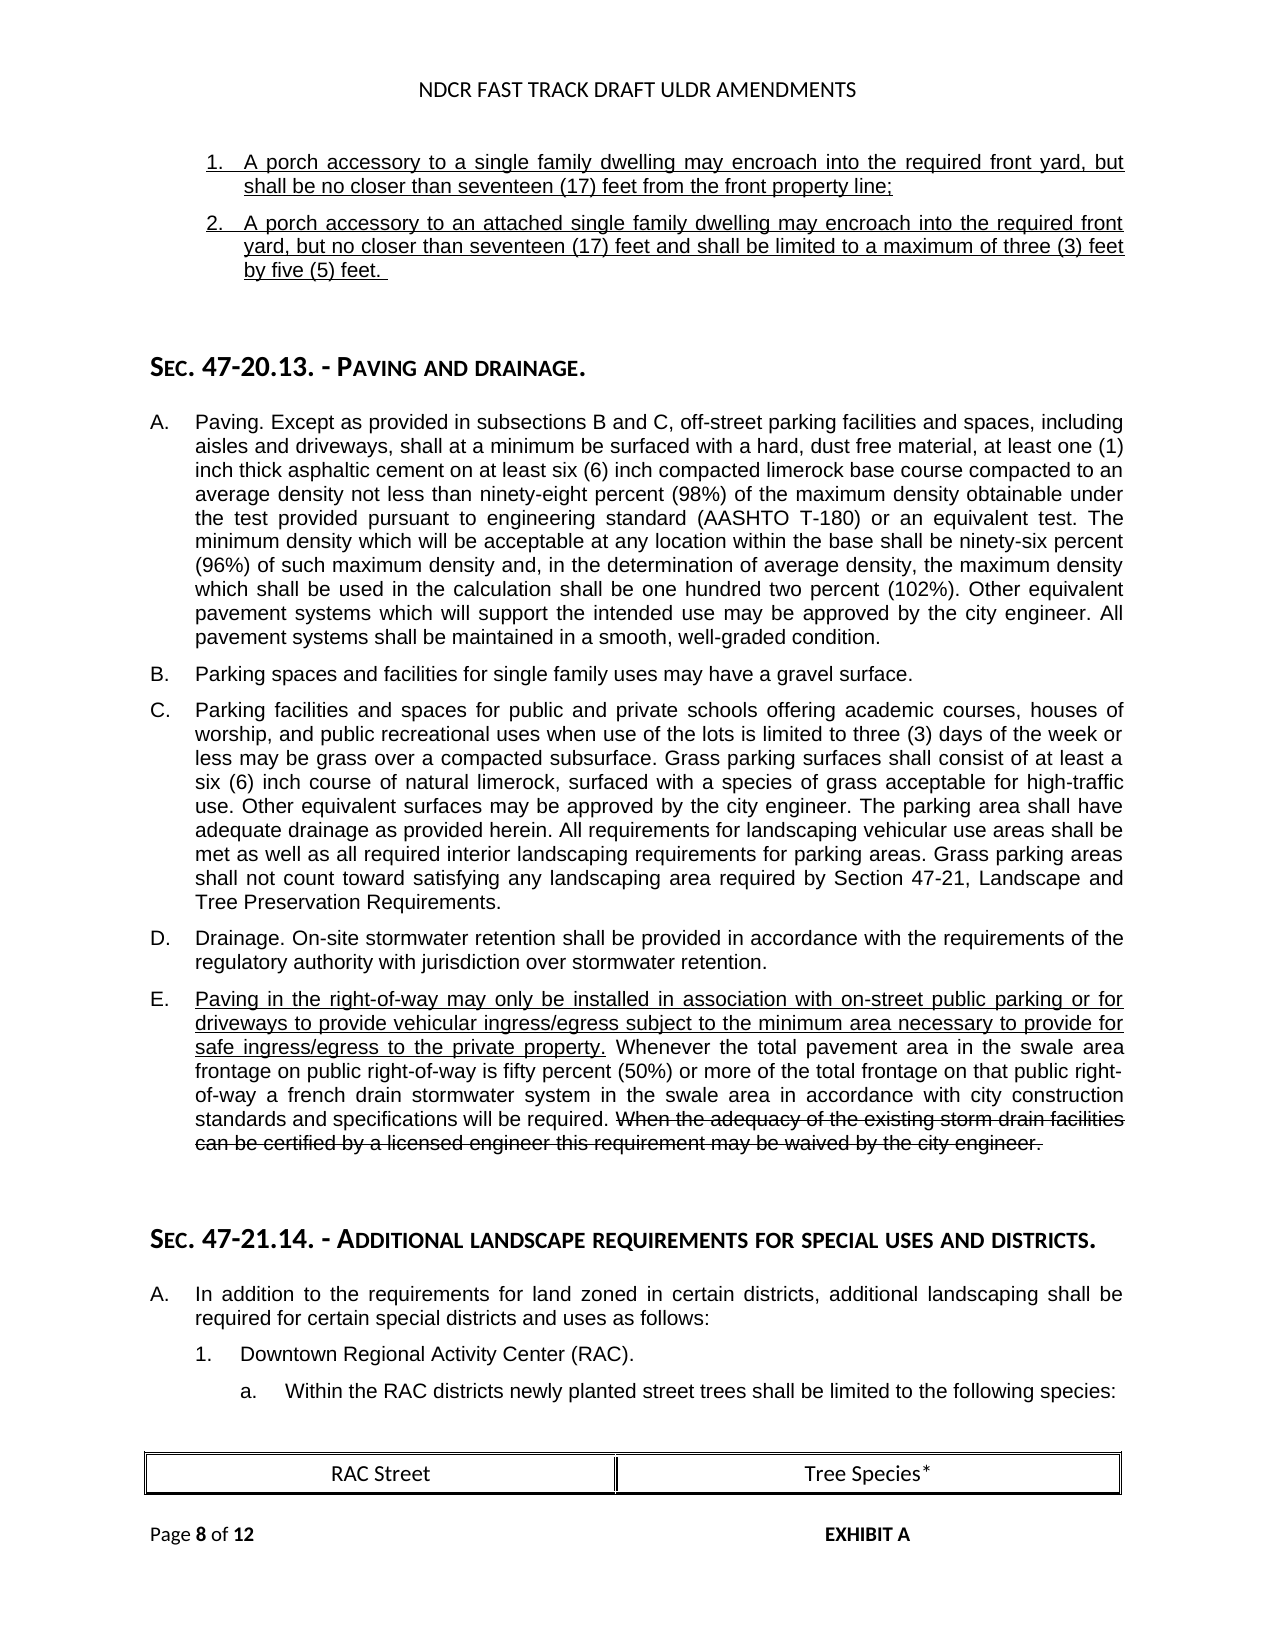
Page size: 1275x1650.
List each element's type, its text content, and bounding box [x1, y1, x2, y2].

table_header Tree Species* [616, 1455, 1119, 1492]
list A. Paving. Except as provided in subsections B and C, off-street parking facilities and spaces, including aisles and driveways, shall at a minimum be surfaced with a hard, dust free material, at least one (1) inch thick asphaltic cement on at least six (6) inch compacted limerock base course compacted to an average density not less than ninety-eight percent (98%) of the maximum density obtainable under the test provided pursuant to engineering standard (AASHTO T-180) or an equivalent test. The minimum density which will be acceptable at any location within the base shall be ninety-six percent (96%) of such maximum density and, in the determination of average density, the maximum density which shall be used in the calculation shall be one hundred two percent (102%). Other equivalent pavement systems which will support the intended use may be approved by the city engineer. All pavement systems shall be maintained in a smooth, well-graded condition. [150, 409, 1125, 649]
list 1. A porch accessory to a single family dwelling may encroach into the required front yard, but shall be no closer than seventeen (17) feet from the front property line; [206, 150, 1125, 171]
list B. Parking spaces and facilities for single family uses may have a gravel surface. [150, 662, 1125, 686]
list C. Parking facilities and spaces for public and private schools offering academic courses, houses of worship, and public recreational uses when use of the lots is limited to three (3) days of the week or less may be grass over a compacted subsurface. Grass parking surfaces shall consist of at least a six (6) inch course of natural limerock, surfaced with a species of grass acceptable for high-traffic use. Other equivalent surfaces may be approved by the city engineer. The parking area shall have adequate drainage as provided herein. All requirements for landscaping vehicular use areas shall be met as well as all required interior landscaping requirements for parking areas. Grass parking areas shall not count toward satisfying any landscaping area required by Section 47-21, Landscape and Tree Preservation Requirements. [150, 698, 1125, 914]
list a. Within the RAC districts newly planted street trees shall be limited to the following species: [240, 1378, 1125, 1402]
list E. Paving in the right-of-way may only be installed in association with on-street public parking or for driveways to provide vehicular ingress/egress subject to the minimum area necessary to provide for safe ingress/egress to the private property. Whenever the total pavement area in the swale area frontage on public right-of-way is fifty percent (50%) or more of the total frontage on that public right-of-way a french drain stormwater system in the swale area in accordance with city construction standards and specifications will be required. When the adequacy of the existing storm drain facilities can be certified by a licensed engineer this requirement may be waived by the city engineer. [150, 987, 1125, 1154]
list 1. A porch accessory to a single family dwelling may encroach into the required front yard, but shall be no closer than seventeen (17) feet from the front property line; [206, 172, 1125, 198]
text Sec. 47-21.14. - Additional landscape requirements for special uses and districts. [150, 1220, 1125, 1256]
list 2. A porch accessory to an attached single family dwelling may encroach into the required front yard, but no closer than seventeen (17) feet and shall be limited to a maximum of three (3) feet by five (5) feet. [206, 210, 1125, 282]
list D. Drainage. On-site stormwater retention shall be provided in accordance with the requirements of the regulatory authority with jurisdiction over stormwater retention. [150, 926, 1125, 974]
list 1. Downtown Regional Activity Center (RAC). [195, 1342, 1125, 1366]
list A. In addition to the requirements for land zoned in certain districts, additional landscaping shall be required for certain special districts and uses as follows: [150, 1282, 1125, 1329]
text Sec. 47-20.13. - Paving and drainage. [150, 348, 1125, 383]
table_header RAC Street [147, 1453, 616, 1492]
